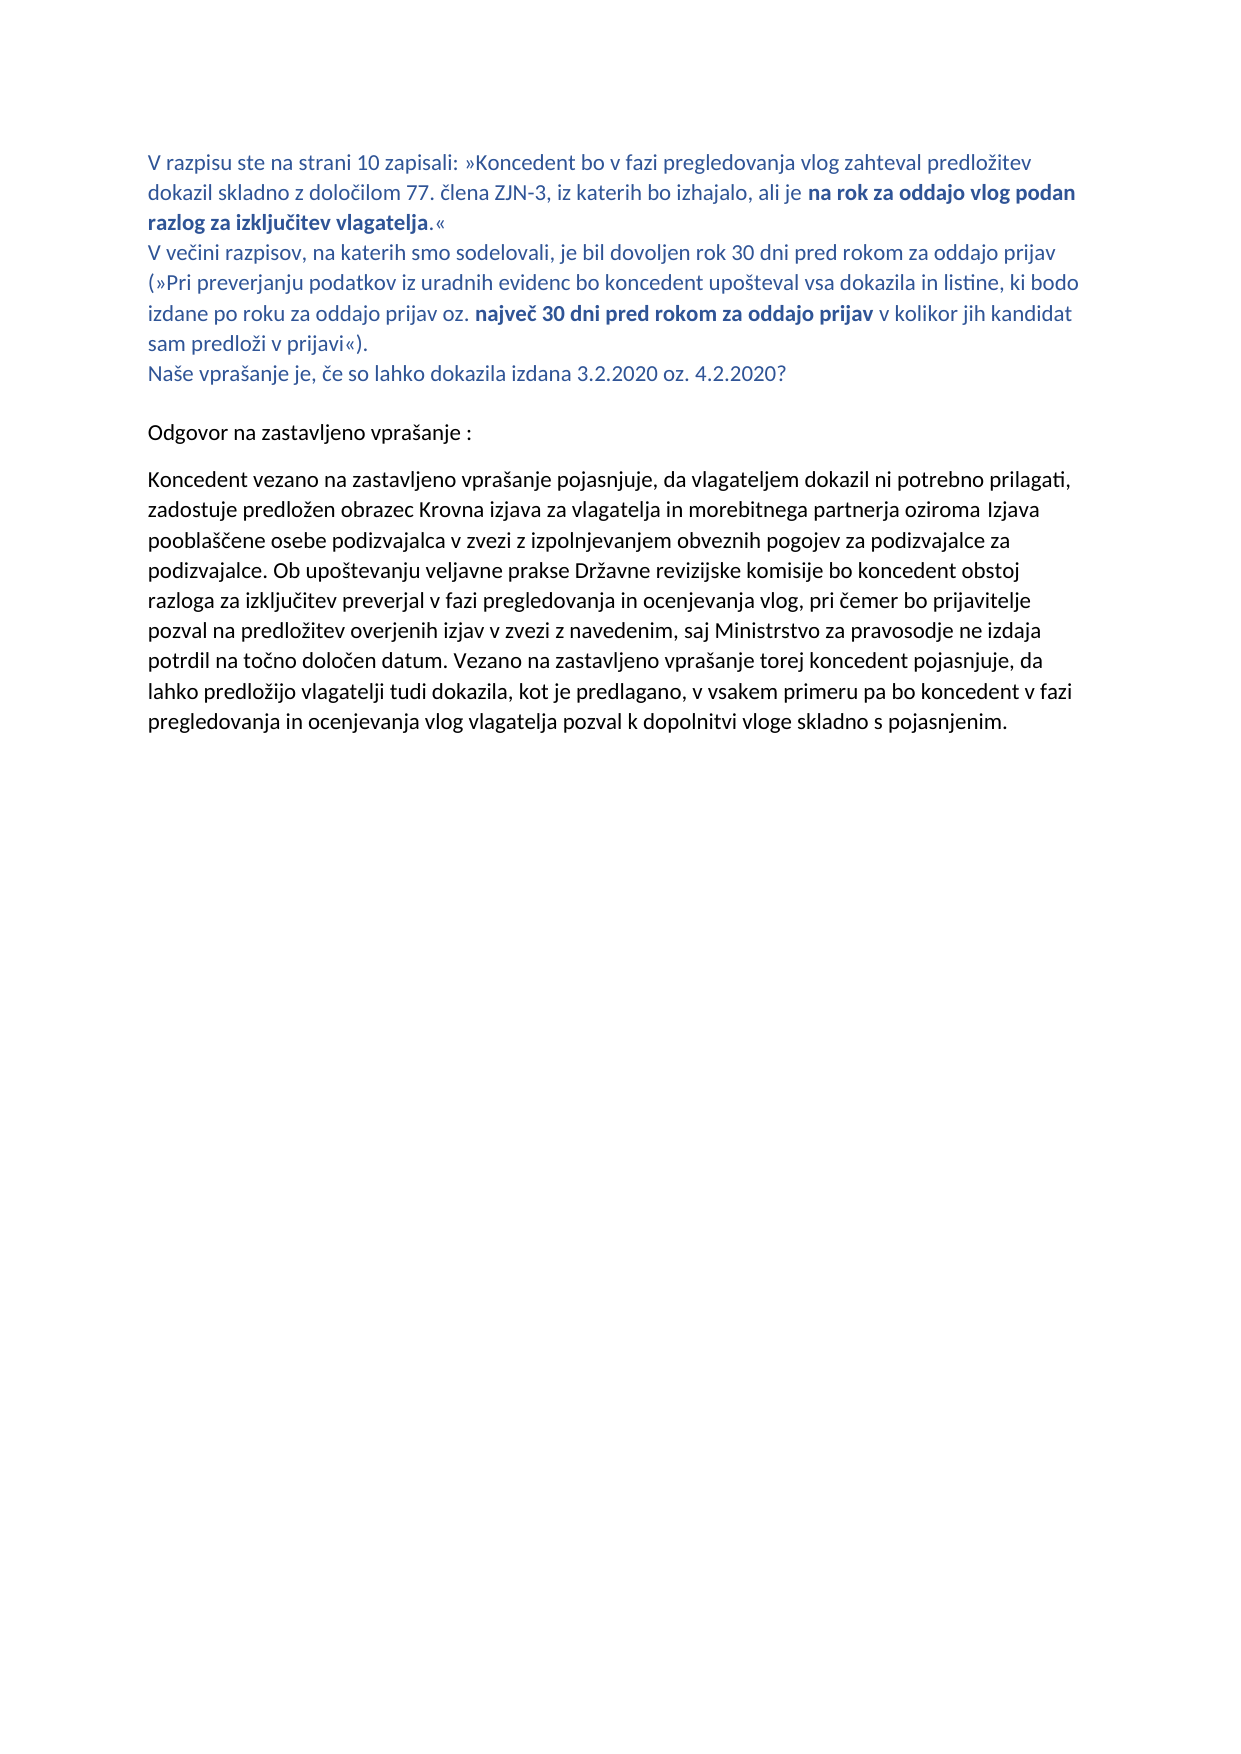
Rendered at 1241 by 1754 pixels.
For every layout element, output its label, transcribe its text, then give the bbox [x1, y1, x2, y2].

text Odgovor na zastavljeno vprašanje : [148, 418, 1093, 446]
text Koncedent vezano na zastavljeno vprašanje pojasnjuje, da vlagateljem dokazil ni potrebno prilagati, zadostuje predložen obrazec Krovna izjava za vlagatelja in morebitnega partnerja oziroma Izjava pooblaščene osebe podizvajalca v zvezi z izpolnjevanjem obveznih pogojev za podizvajalce za podizvajalce. Ob upoštevanju veljavne prakse Državne revizijske komisije bo koncedent obstoj razloga za izključitev preverjal v fazi pregledovanja in ocenjevanja vlog, pri čemer bo prijavitelje pozval na predložitev overjenih izjav v zvezi z navedenim, saj Ministrstvo za pravosodje ne izdaja potrdil na točno določen datum. Vezano na zastavljeno vprašanje torej koncedent pojasnjuje, da lahko predložijo vlagatelji tudi dokazila, kot je predlagano, v vsakem primeru pa bo koncedent v fazi pregledovanja in ocenjevanja vlog vlagatelja pozval k dopolnitvi vloge skladno s pojasnjenim. [148, 465, 1093, 735]
text V razpisu ste na strani 10 zapisali: »Koncedent bo v fazi pregledovanja vlog zahteval predložitev dokazil skladno z določilom 77. člena ZJN-3, iz katerih bo izhajalo, ali je na rok za oddajo vlog podan razlog za izključitev vlagatelja.« V večini razpisov, na katerih smo sodelovali, je bil dovoljen rok 30 dni pred rokom za oddajo prijav (»Pri preverjanju podatkov iz uradnih evidenc bo koncedent upošteval vsa dokazila in listine, ki bodo izdane po roku za oddajo prijav oz. največ 30 dni pred rokom za oddajo prijav v kolikor jih kandidat sam predloži v prijavi«). Naše vprašanje je, če so lahko dokazila izdana 3.2.2020 oz. 4.2.2020? [148, 148, 1093, 387]
